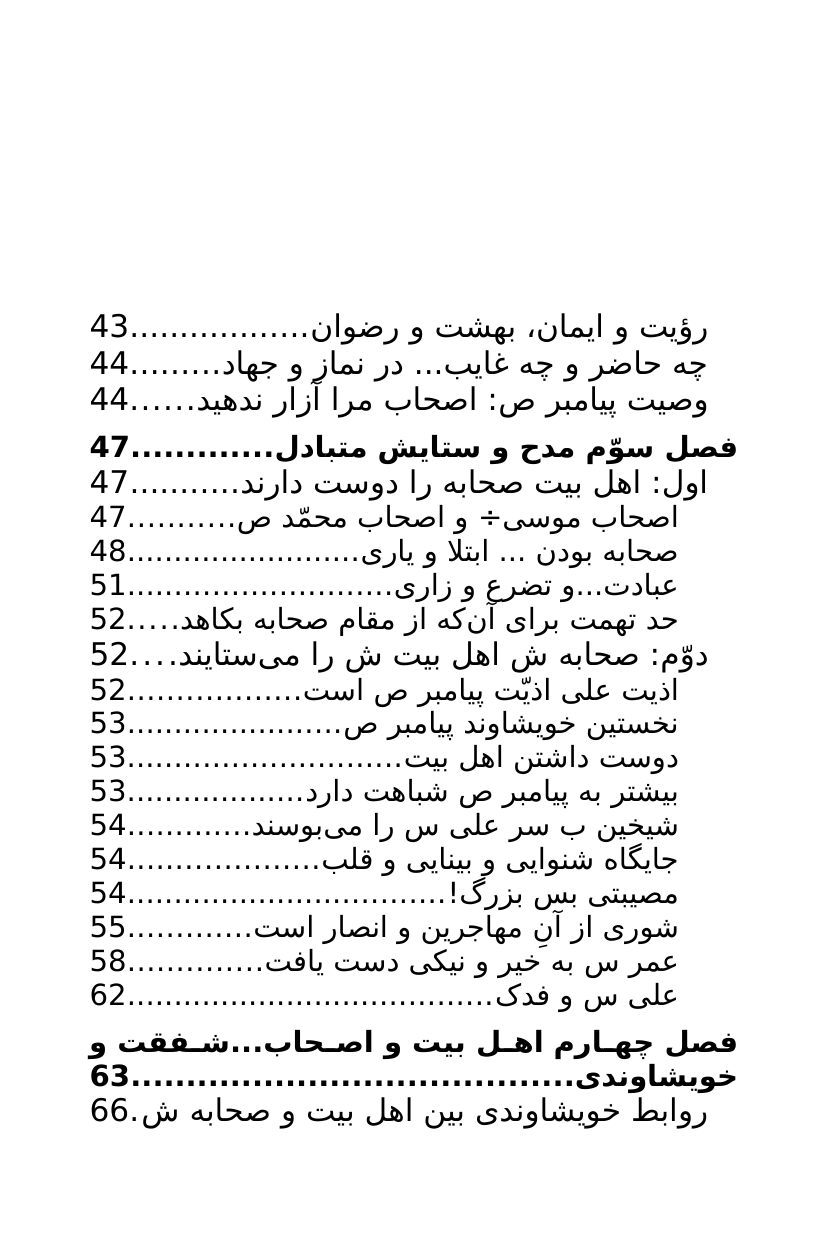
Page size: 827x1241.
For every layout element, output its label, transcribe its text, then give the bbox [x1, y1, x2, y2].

text حد تهمت‌ برای آن‌که از مقام صحابه بکاهد 52 [89, 602, 679, 636]
text علی س و فدک 62 [89, 978, 679, 1012]
text دوّم: صحابه ش اهل بیت ش را می‌ستایند 52 [89, 636, 708, 673]
text فصل سوّم مدح و ستایش متبادل 47 [89, 430, 738, 464]
text فصل چهارم اهل بیت و اصحاب...شفقت و خویشاوندی 63 [89, 1025, 738, 1093]
text عبادت...و تضرع و زاری 51 [89, 568, 679, 602]
text شوری از آنِ مهاجرین و انصار است 55 [89, 911, 679, 944]
text صحابه بودن ... ابتلا و یاری 48 [89, 534, 679, 568]
text اذیت علی اذیّت پیامبر ص است 52 [89, 673, 679, 707]
text رؤیت و ایمان، بهشت و رضوان 43 [89, 309, 708, 345]
text نخستین خویشاوند پیامبر ص 53 [89, 707, 679, 741]
text وصیت پیامبر ص: اصحاب مرا آزار ندهید 44 [89, 381, 708, 418]
text اول: اهل بیت صحابه را دوست دارند 47 [89, 464, 708, 501]
text شیخین ب سر علی س را می‌بوسند 54 [89, 809, 679, 843]
text بیشتر به پیامبر ص شباهت دارد 53 [89, 775, 679, 809]
text دوست داشتن اهل بیت 53 [89, 741, 679, 775]
text روابط خویشاوندی بین اهل بیت و صحابه ش 66 [89, 1093, 708, 1129]
text جایگاه شنوایی و بینایی و قلب 54 [89, 843, 679, 877]
text مصيبتی بس بزرگ! 54 [89, 877, 679, 911]
text عمر س به خیر و نیکی دست یافت 58 [89, 944, 679, 978]
text اصحاب موسی÷ و اصحاب محمّد ص 47 [89, 501, 679, 534]
text چه حاضر و چه غایب... در نماز و جهاد 44 [89, 345, 708, 381]
